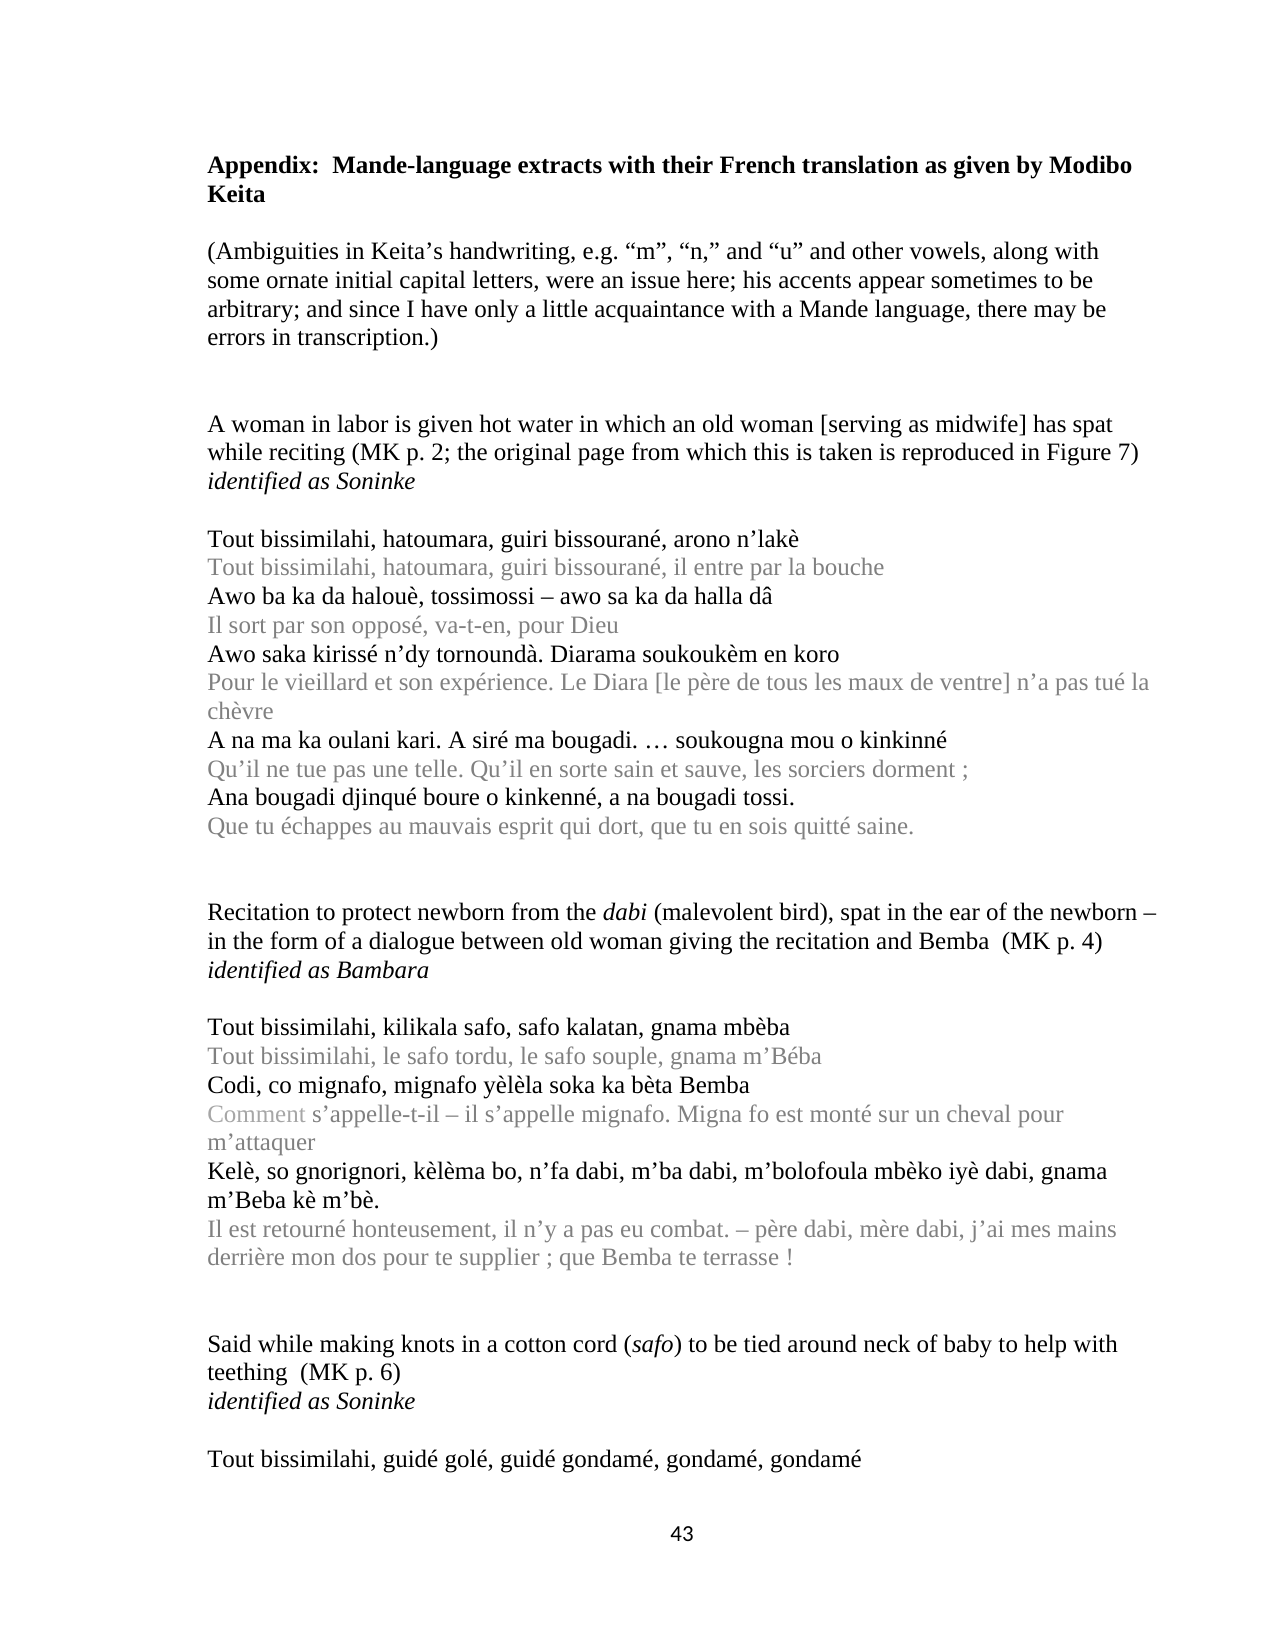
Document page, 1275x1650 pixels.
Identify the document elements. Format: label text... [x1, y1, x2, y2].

text identified as Soninke [207, 1386, 1156, 1415]
text Tout bissimilahi, hatoumara, guiri bissourané, il entre par la bouche [207, 552, 1156, 581]
text Said while making knots in a cotton cord (safo) to be tied around neck of baby to help with teething (MK p. 6) [207, 1329, 1156, 1386]
text Awo ba ka da halouè, tossimossi – awo sa ka da halla dâ [207, 581, 1156, 610]
text Codi, co mignafo, mignafo yèlèla soka ka bèta Bemba [207, 1070, 1156, 1099]
text Tout bissimilahi, kilikala safo, safo kalatan, gnama mbèba [207, 1012, 1156, 1041]
text Qu’il ne tue pas une telle. Qu’il en sorte sain et sauve, les sorciers dorment ; [207, 754, 1156, 782]
text identified as Bambara [207, 955, 1156, 984]
text Tout bissimilahi, hatoumara, guiri bissourané, arono n’lakè [207, 524, 1156, 552]
text Ana bougadi djinqué boure o kinkenné, a na bougadi tossi. [207, 782, 1156, 811]
text identified as Soninke [207, 466, 1156, 495]
text (Ambiguities in Keita’s handwriting, e.g. “m”, “n,” and “u” and other vowels, along with some ornate initial capital letters, were an issue here; his accents appear sometimes to be arbitrary; and since I have only a little acquaintance with a Mande language, there may be errors in transcription.) [207, 236, 1156, 351]
text Pour le vieillard et son expérience. Le Diara [le père de tous les maux de ventre] n’a pas tué la chèvre [207, 667, 1156, 725]
text Awo saka kirissé n’dy tornoundà. Diarama soukoukèm en koro [207, 639, 1156, 667]
text A na ma ka oulani kari. A siré ma bougadi. … soukougna mou o kinkinné [207, 725, 1156, 754]
text Kelè, so gnorignori, kèlèma bo, n’fa dabi, m’ba dabi, m’bolofoula mbèko iyè dabi, gnama m’Beba kè m’bè. [207, 1156, 1156, 1214]
text Tout bissimilahi, le safo tordu, le safo souple, gnama m’Béba [207, 1041, 1156, 1070]
text A woman in labor is given hot water in which an old woman [serving as midwife] has spat while reciting (MK p. 2; the original page from which this is taken is reproduced in Figure 7) [207, 409, 1156, 466]
text Il sort par son opposé, va-t-en, pour Dieu [207, 610, 1156, 639]
text Que tu échappes au mauvais esprit qui dort, que tu en sois quitté saine. [207, 811, 1156, 840]
text Appendix: Mande-language extracts with their French translation as given by Modibo Keita [207, 150, 1156, 207]
text Recitation to protect newborn from the dabi (malevolent bird), spat in the ear of the newborn – in the form of a dialogue between old woman giving the recitation and Bemba (MK p. 4) [207, 897, 1156, 955]
text Comment s’appelle-t-il – il s’appelle mignafo. Migna fo est monté sur un cheval pour m’attaquer [207, 1099, 1156, 1156]
text Tout bissimilahi, guidé golé, guidé gondamé, gondamé, gondamé [207, 1444, 1156, 1472]
text Il est retourné honteusement, il n’y a pas eu combat. – père dabi, mère dabi, j’ai mes mains derrière mon dos pour te supplier ; que Bemba te terrasse ! [207, 1214, 1156, 1271]
